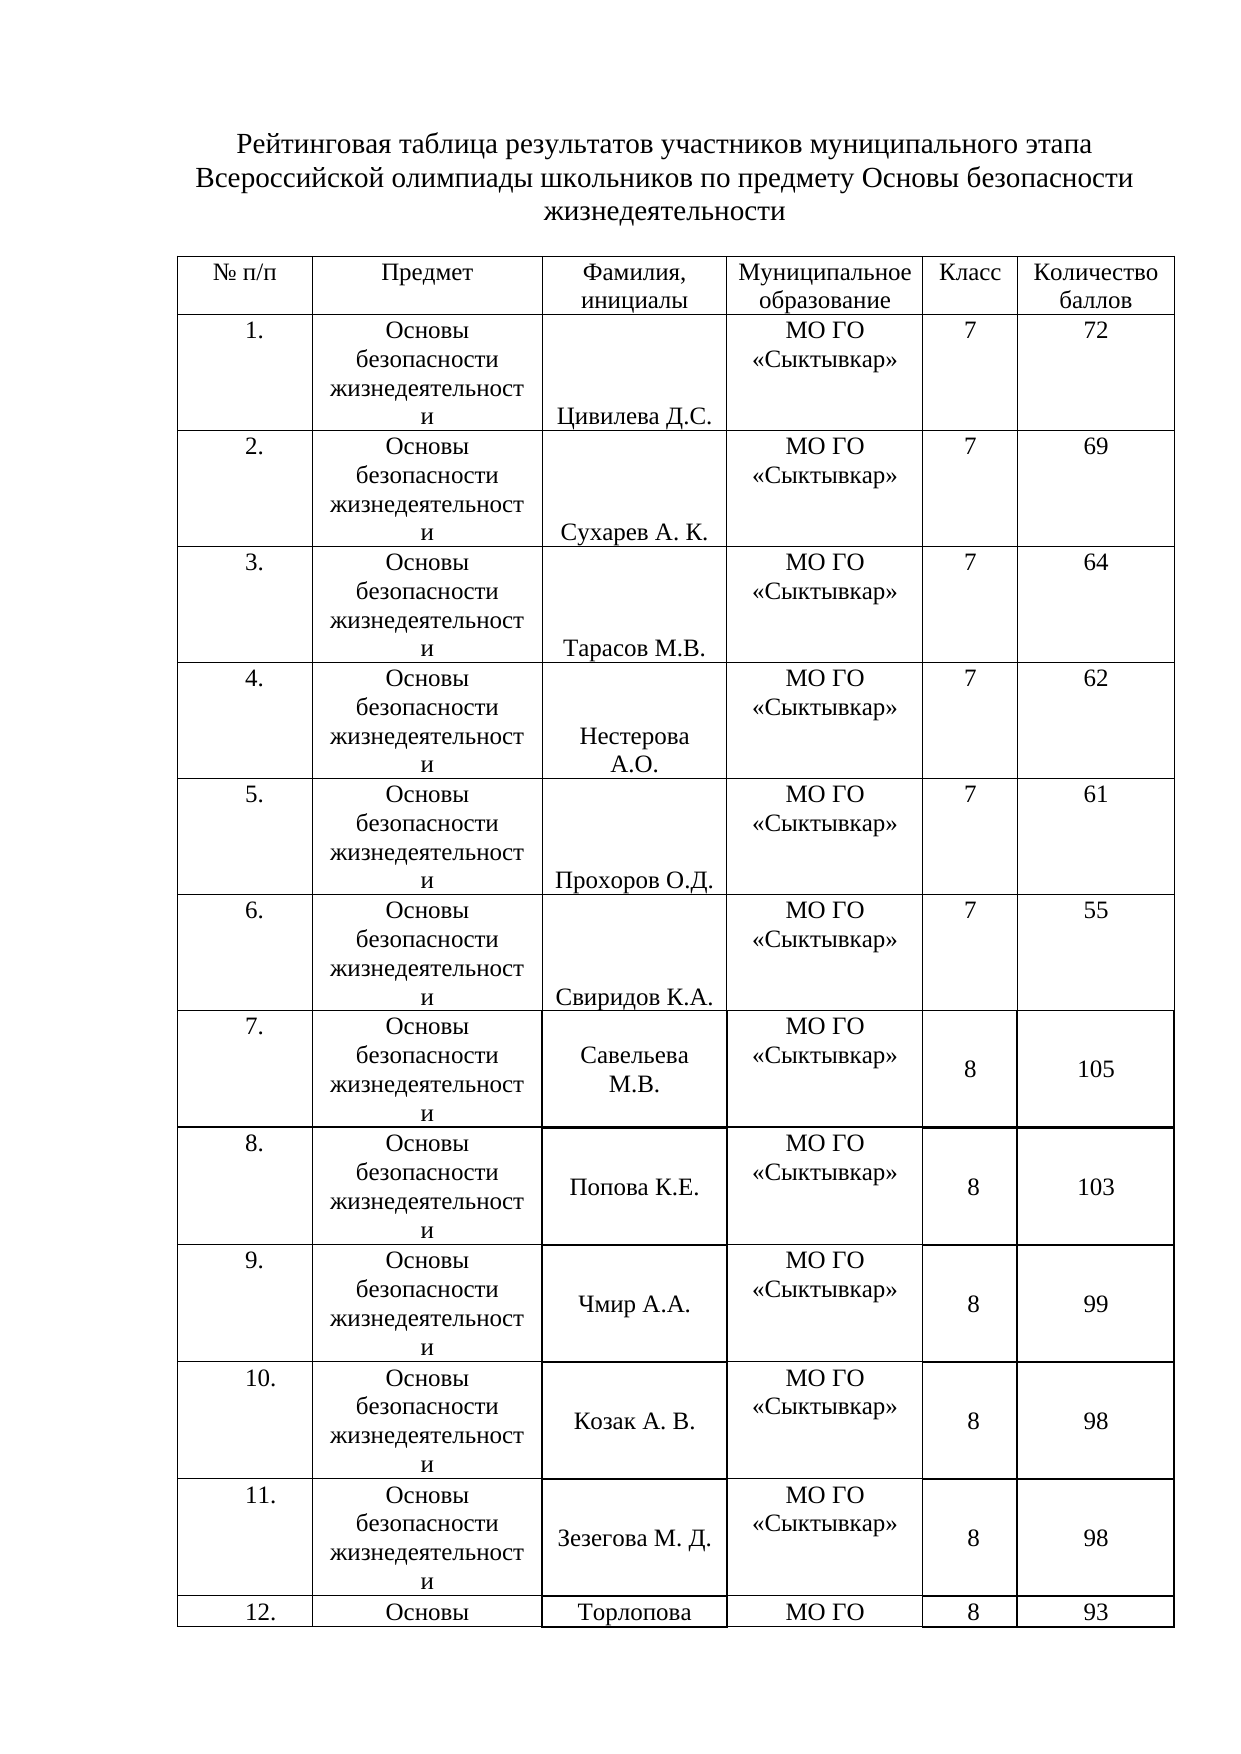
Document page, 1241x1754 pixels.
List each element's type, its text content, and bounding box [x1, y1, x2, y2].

table_cell [178, 1245, 312, 1361]
table_cell 98 [1018, 1480, 1173, 1595]
table_cell Чмир А.А. [543, 1246, 726, 1361]
table_cell Прохоров О.Д. [543, 779, 726, 894]
table_cell 55 [1018, 895, 1174, 1010]
table_cell 8 [923, 1480, 1016, 1595]
table_cell МО ГО «Сыктывкар» [727, 315, 922, 430]
table_cell Козак А. В. [543, 1363, 726, 1478]
table_cell 61 [1018, 779, 1174, 894]
table_cell МО ГО «Сыктывкар» [727, 547, 922, 662]
table_cell [178, 431, 312, 546]
table_cell 7 [923, 315, 1017, 430]
table_cell Тарасов М.В. [543, 547, 726, 662]
table_header Фамилия, инициалы [543, 257, 726, 314]
table_cell [178, 779, 312, 894]
table_cell 93 [1018, 1597, 1173, 1626]
table_cell Торлопова С.В. [543, 1597, 726, 1626]
table_cell [178, 663, 312, 778]
table_cell Свиридов К.А. [543, 895, 726, 1010]
table_header Муниципальное образование [727, 257, 922, 314]
table_cell Основы безопасности жизнедеятельности [313, 895, 542, 1010]
table_cell [178, 895, 312, 1010]
table_cell МО ГО «Сыктывкар» [728, 1011, 922, 1126]
table_cell 7 [923, 895, 1017, 1010]
table_cell МО ГО «Сыктывкар» [728, 1362, 922, 1478]
table_cell 8 [923, 1363, 1016, 1478]
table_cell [313, 1596, 541, 1626]
table_cell 72 [1018, 315, 1174, 430]
table_cell Основы безопасности жизнедеятельности [313, 315, 542, 430]
table_cell [178, 1128, 312, 1243]
table_cell Основы безопасности жизнедеятельности [313, 1011, 541, 1126]
table_cell Основы безопасности жизнедеятельности [313, 1479, 541, 1595]
text Рейтинговая таблица результатов участников муниципального этапа Всероссийской олимпиады школьников по предмету Основы безопасности жизнедеятельности [177, 126, 1152, 227]
table_cell Основы безопасности жизнедеятельности [313, 1362, 541, 1478]
table_cell МО ГО «Сыктывкар» [727, 895, 922, 1010]
table_cell Попова К.Е. [543, 1129, 726, 1243]
table_cell 8 [923, 1246, 1016, 1361]
table_cell 7 [923, 431, 1017, 546]
table_cell МО ГО «Сыктывкар» [727, 431, 922, 546]
table_cell МО ГО «Сыктывкар» [727, 663, 922, 778]
table_cell [178, 1011, 312, 1126]
table_cell Основы безопасности жизнедеятельности [313, 1245, 541, 1361]
table_cell Основы безопасности жизнедеятельности [313, 547, 542, 662]
table_cell [178, 547, 312, 662]
table_cell МО ГО «Сыктывкар» [727, 779, 922, 894]
table_cell 7 [923, 779, 1017, 894]
table_cell 103 [1018, 1129, 1173, 1243]
table_cell [178, 315, 312, 430]
table_cell МО ГО «Сыктывкар» [728, 1479, 922, 1595]
table_cell МО ГО «Сыктывкар» [728, 1596, 922, 1626]
table_cell Савельева М.В. [543, 1011, 726, 1126]
table_cell 8 [923, 1597, 1016, 1626]
table_cell 105 [1018, 1011, 1173, 1126]
table_cell 69 [1018, 431, 1174, 546]
table_cell [178, 1362, 312, 1478]
table_cell 98 [1018, 1363, 1173, 1478]
table_cell 8 [923, 1129, 1016, 1243]
table_cell Основы безопасности жизнедеятельности [313, 1128, 541, 1243]
table_header Количество баллов [1018, 257, 1174, 314]
table_cell МО ГО «Сыктывкар» [728, 1128, 922, 1243]
table_cell Основы безопасности жизнедеятельности [313, 663, 542, 778]
table_cell 8 [923, 1011, 1016, 1126]
table_header Класс [923, 257, 1017, 314]
table_cell Нестерова А.О. [543, 663, 726, 778]
table_cell [178, 1596, 312, 1626]
table_cell МО ГО «Сыктывкар» [728, 1245, 922, 1361]
table_header № п/п [178, 257, 312, 314]
table_cell 7 [923, 547, 1017, 662]
table_cell 64 [1018, 547, 1174, 662]
table_cell Сухарев А. К. [543, 431, 726, 546]
table_cell [178, 1479, 312, 1595]
table_cell 62 [1018, 663, 1174, 778]
table_cell Основы безопасности жизнедеятельности [313, 431, 542, 546]
table_cell Основы безопасности жизнедеятельности [313, 779, 542, 894]
table_cell 99 [1018, 1246, 1173, 1361]
table_header Предмет [313, 257, 542, 314]
table_cell Зезегова М. Д. [543, 1480, 726, 1595]
table_cell Цивилева Д.С. [543, 315, 726, 430]
table_cell 7 [923, 663, 1017, 778]
